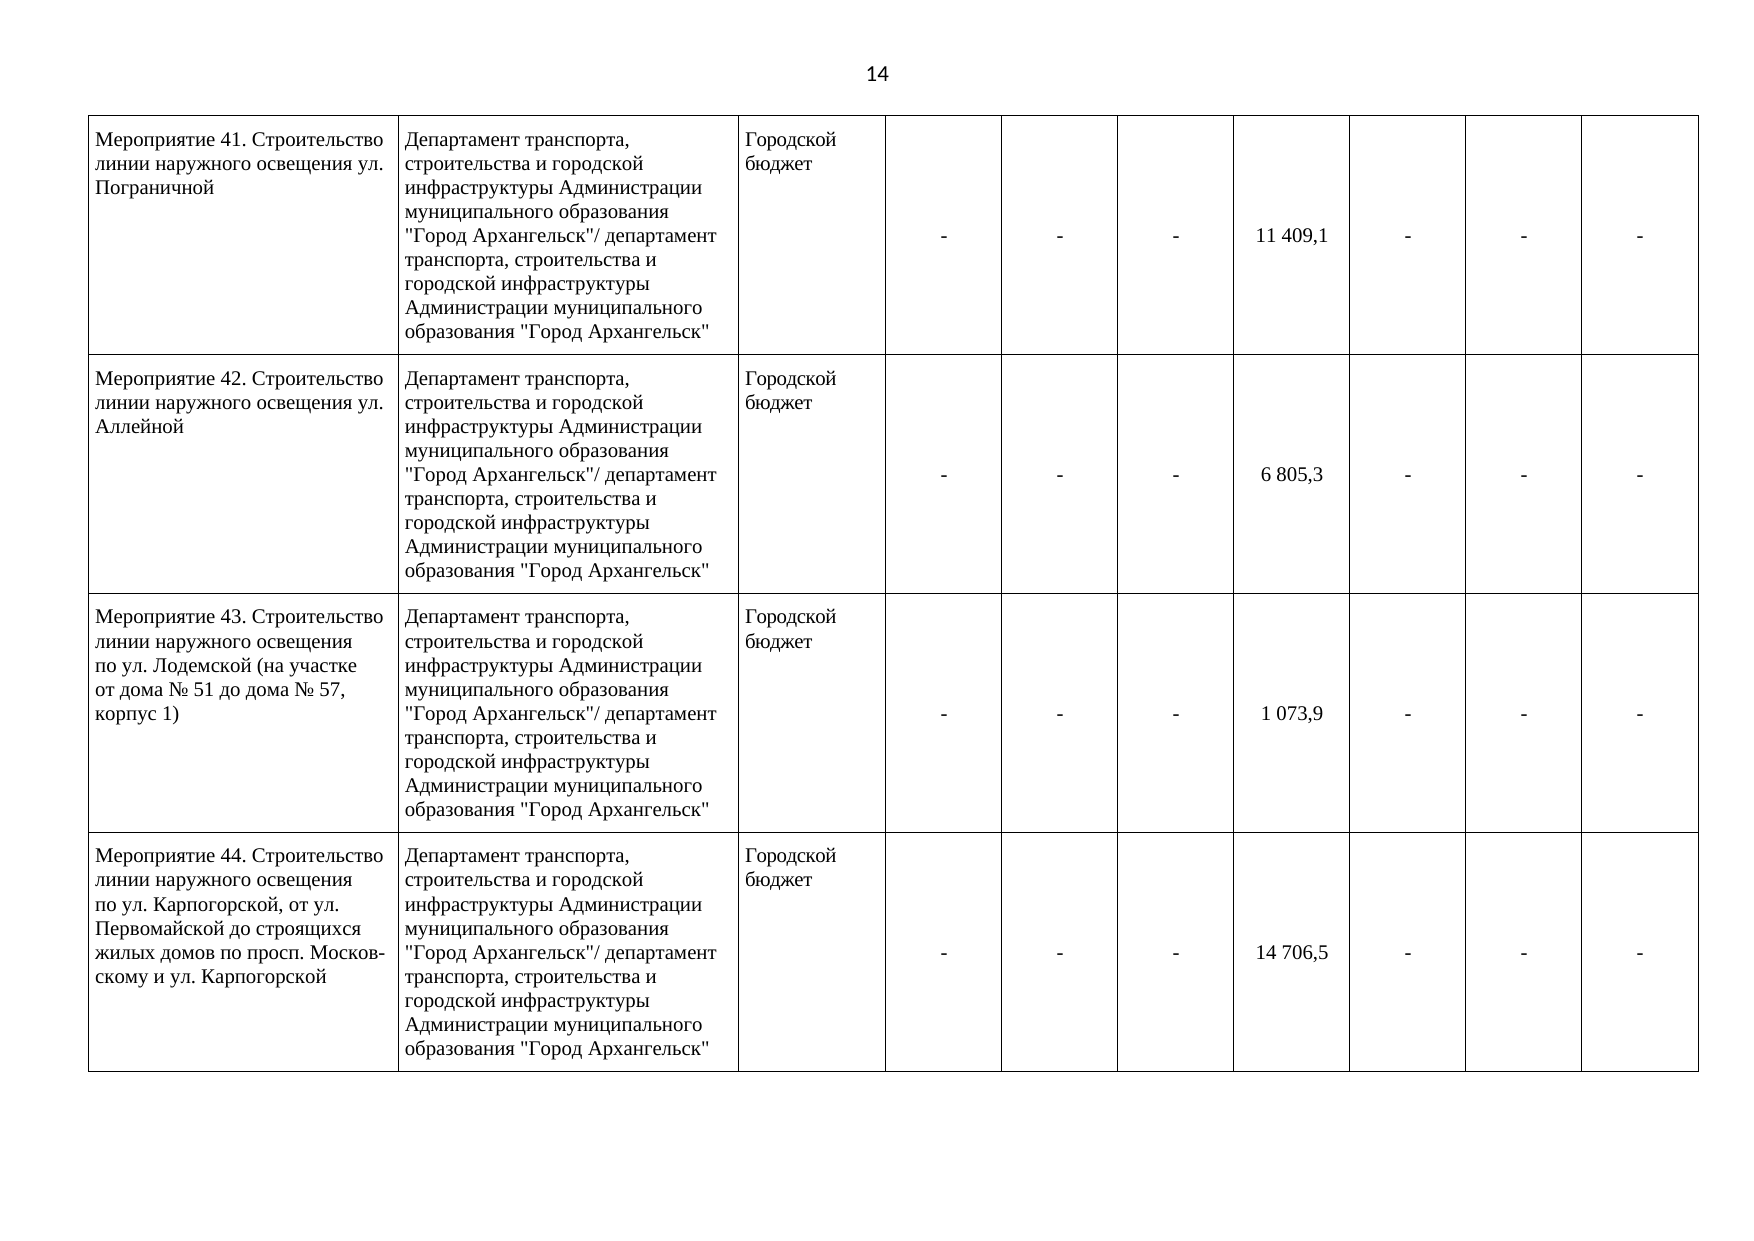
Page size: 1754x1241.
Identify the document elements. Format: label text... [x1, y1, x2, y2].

table_cell - [1350, 594, 1465, 832]
table_cell - [1582, 833, 1698, 1071]
table_cell - [1350, 355, 1465, 593]
table_cell - [1582, 594, 1698, 832]
table_cell - [1002, 355, 1117, 593]
table_cell Мероприятие 42. Строительство линии наружного освещения ул. Аллейной [89, 355, 398, 593]
table_cell Городской бюджет [739, 833, 885, 1071]
table_cell - [886, 833, 1001, 1071]
table_cell Городской бюджет [739, 355, 885, 593]
table_header - [1002, 116, 1117, 354]
table_header - [1582, 116, 1698, 354]
table_cell - [1002, 594, 1117, 832]
table_cell Мероприятие 44. Строительство линии наружного освещения по ул. Карпогорской, от ул. Первомайской до строящихся жилых домов по просп. Москов-скому и ул. Карпогорской [89, 833, 398, 1071]
table_cell - [1466, 594, 1581, 832]
table_header - [1118, 116, 1233, 354]
table_cell 1 073,9 [1234, 594, 1349, 832]
table_header 11 409,1 [1234, 116, 1349, 354]
table_cell Мероприятие 43. Строительство линии наружного освещения по ул. Лодемской (на участке от дома № 51 до дома № 57, корпус 1) [89, 594, 398, 832]
table_header - [1466, 116, 1581, 354]
table_cell - [1118, 594, 1233, 832]
table_cell - [1350, 833, 1465, 1071]
table_cell Городской бюджет [739, 594, 885, 832]
table_header Мероприятие 41. Строительство линии наружного освещения ул. Пограничной [89, 116, 398, 354]
table_cell - [1466, 355, 1581, 593]
table_cell - [1118, 355, 1233, 593]
table_cell - [886, 594, 1001, 832]
table_header Департамент транспорта, строительства и городской инфраструктуры Администрации муниципального образования "Город Архангельск"/ департамент транспорта, строительства и городской инфраструктуры Администрации муниципального образования "Город Архангельск" [399, 116, 738, 354]
table_cell - [886, 355, 1001, 593]
table_cell - [1118, 833, 1233, 1071]
table_cell 14 706,5 [1234, 833, 1349, 1071]
table_cell - [1466, 833, 1581, 1071]
table_header - [1350, 116, 1465, 354]
table_header Городской бюджет [739, 116, 885, 354]
table_cell - [1002, 833, 1117, 1071]
table_cell 6 805,3 [1234, 355, 1349, 593]
table_cell - [1582, 355, 1698, 593]
table_header - [886, 116, 1001, 354]
